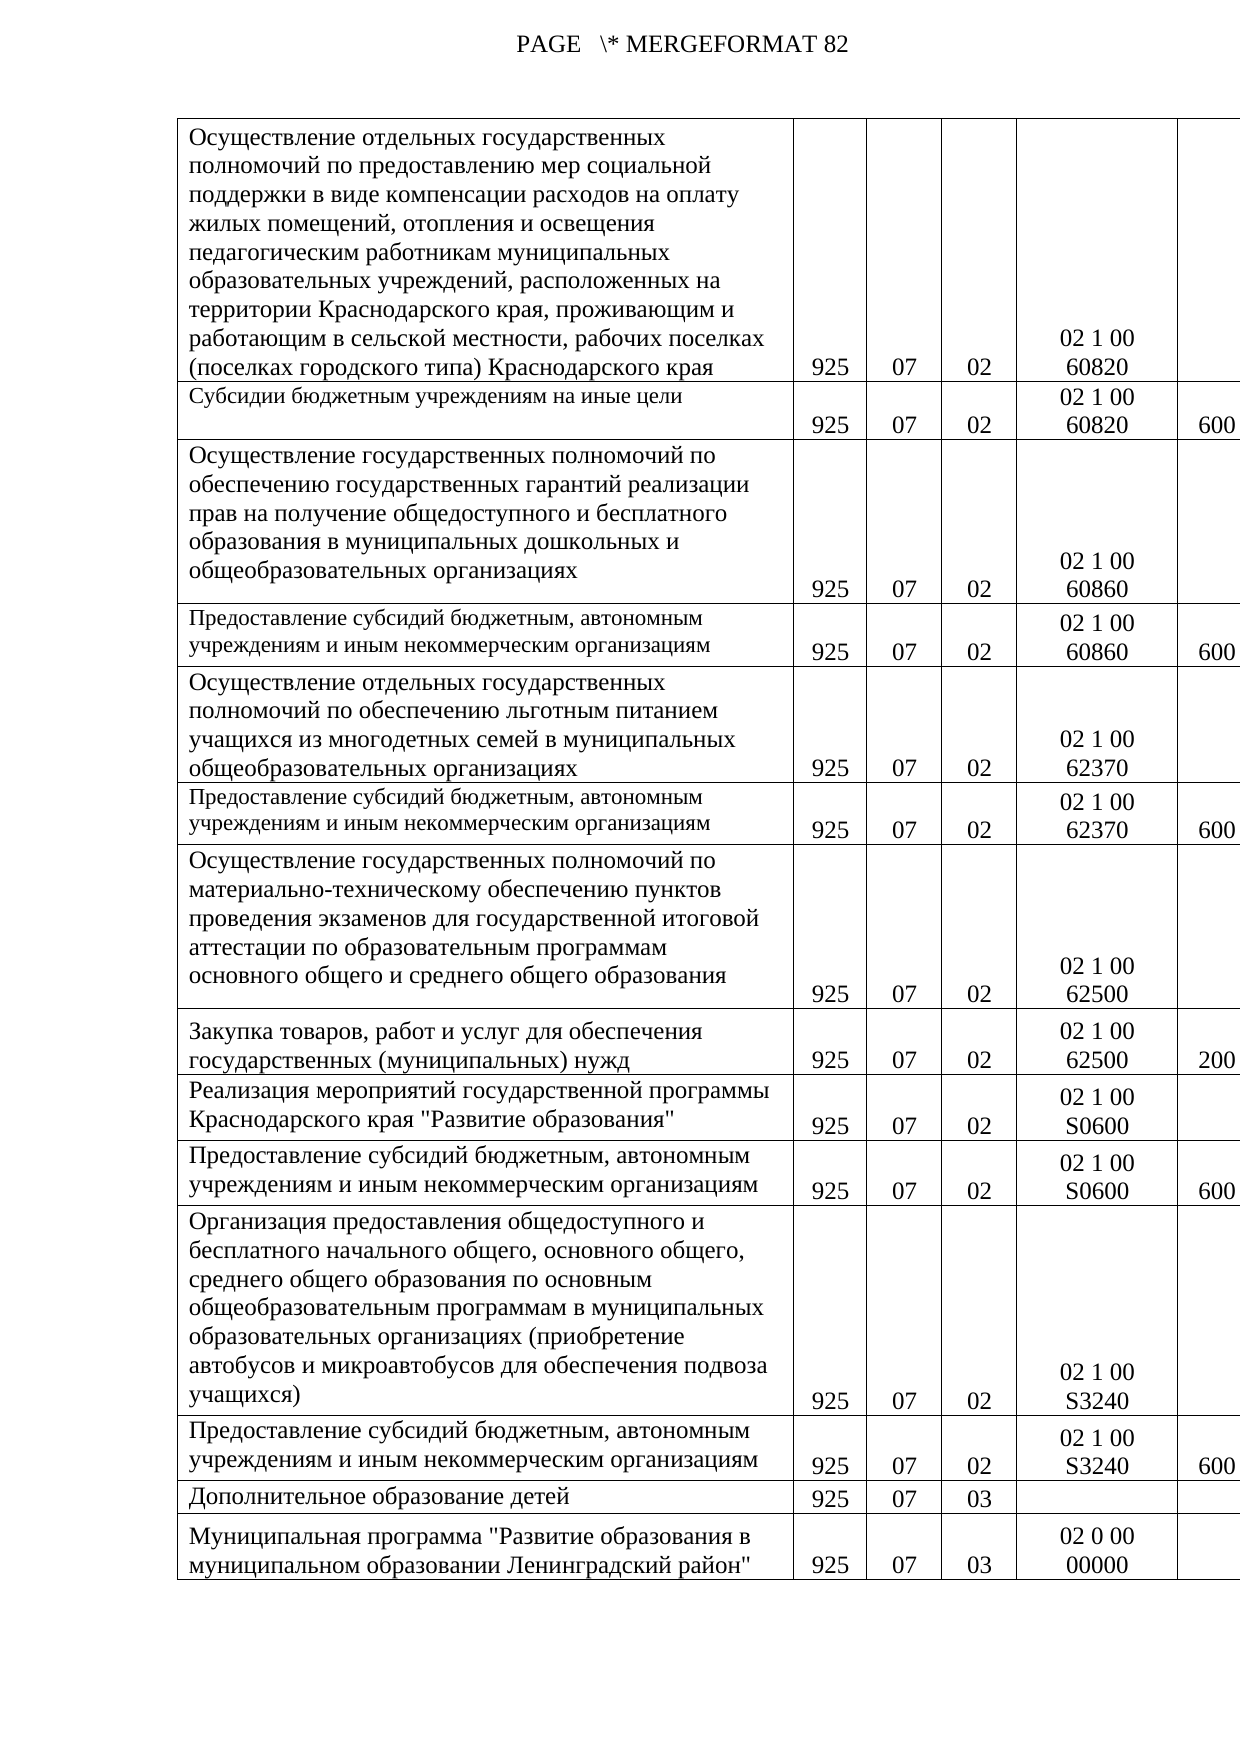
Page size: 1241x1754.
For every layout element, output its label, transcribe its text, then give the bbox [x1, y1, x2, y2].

table_cell 07 [867, 119, 941, 381]
table_cell 02 1 00 S0600 [1017, 1075, 1177, 1139]
table_cell 02 [942, 1206, 1016, 1414]
table_cell 02 [942, 604, 1016, 666]
table_cell 925 [794, 1481, 866, 1513]
table_cell [1178, 119, 1240, 381]
table_cell Организация предоставления общедоступного и бесплатного начального общего, основного общего, среднего общего образования по основным общеобразовательным программам в муниципальных образовательных организациях (приобретение автобусов и микроавтобусов для обеспечения подвоза учащихся) [178, 1206, 793, 1414]
table_cell 925 [794, 1141, 866, 1205]
table_cell 07 [867, 440, 941, 603]
table_cell Дополнительное образование детей [178, 1481, 793, 1513]
table_cell 02 1 00 62370 [1017, 667, 1177, 782]
table_cell 07 [867, 1514, 941, 1579]
table_cell 03 [942, 1481, 1016, 1513]
table_cell Предоставление субсидий бюджетным, автономным учреждениям и иным некоммерческим организациям [178, 604, 793, 666]
table_cell 925 [794, 667, 866, 782]
table_cell 02 [942, 1141, 1016, 1205]
table_cell 02 1 00 S0600 [1017, 1141, 1177, 1205]
table_cell 07 [867, 667, 941, 782]
table_cell Осуществление государственных полномочий по материально-техническому обеспечению пунктов проведения экзаменов для государственной итоговой аттестации по образовательным программам основного общего и среднего общего образования [178, 845, 793, 1008]
table_cell 02 [942, 1075, 1016, 1139]
table_cell 07 [867, 845, 941, 1008]
table_cell [1178, 1481, 1240, 1513]
table_cell Осуществление отдельных государственных полномочий по предоставлению мер социальной поддержки в виде компенсации расходов на оплату жилых помещений, отопления и освещения педагогическим работникам муниципальных образовательных учреждений, расположенных на территории Краснодарского края, проживающим и работающим в сельской местности, рабочих поселках (поселках городского типа) Краснодарского края [178, 119, 793, 381]
table_cell 02 1 00 60820 [1017, 382, 1177, 439]
table_cell 07 [867, 1416, 941, 1480]
table_cell 07 [867, 604, 941, 666]
table_cell 02 [942, 845, 1016, 1008]
table_cell [1178, 845, 1240, 1008]
table_cell Закупка товаров, работ и услуг для обеспечения государственных (муниципальных) нужд [178, 1009, 793, 1074]
table_cell 07 [867, 1009, 941, 1074]
table_cell Предоставление субсидий бюджетным, автономным учреждениям и иным некоммерческим организациям [178, 1416, 793, 1480]
table_cell 600 [1178, 382, 1240, 439]
table_cell 925 [794, 845, 866, 1008]
table_cell 02 [942, 119, 1016, 381]
table_cell [1178, 1514, 1240, 1579]
table_cell Предоставление субсидий бюджетным, автономным учреждениям и иным некоммерческим организациям [178, 1141, 793, 1205]
table_cell 02 [942, 1009, 1016, 1074]
table_cell 925 [794, 604, 866, 666]
table_cell [1178, 1206, 1240, 1414]
table_cell 03 [942, 1514, 1016, 1579]
table_cell 02 [942, 382, 1016, 439]
table_cell 925 [794, 119, 866, 381]
table_cell 02 1 00 60860 [1017, 440, 1177, 603]
table_cell 925 [794, 1206, 866, 1414]
table_cell 600 [1178, 604, 1240, 666]
table_cell 02 1 00 62500 [1017, 1009, 1177, 1074]
table_cell 925 [794, 382, 866, 439]
table_cell 02 1 00 60820 [1017, 119, 1177, 381]
table_cell 07 [867, 1141, 941, 1205]
table_cell 925 [794, 783, 866, 844]
table_cell 600 [1178, 783, 1240, 844]
table_cell Осуществление государственных полномочий по обеспечению государственных гарантий реализации прав на получение общедоступного и бесплатного образования в муниципальных дошкольных и общеобразовательных организациях [178, 440, 793, 603]
table_cell 600 [1178, 1416, 1240, 1480]
table_cell Муниципальная программа "Развитие образования в муниципальном образовании Ленинградский район" [178, 1514, 793, 1579]
table_cell 02 [942, 440, 1016, 603]
table_cell 02 1 00 S3240 [1017, 1206, 1177, 1414]
table_cell 07 [867, 1206, 941, 1414]
table_cell 925 [794, 1075, 866, 1139]
table_cell 07 [867, 783, 941, 844]
table_cell 925 [794, 1514, 866, 1579]
table_cell 02 [942, 667, 1016, 782]
table_cell [1017, 1481, 1177, 1513]
table_cell 200 [1178, 1009, 1240, 1074]
table_cell 02 0 00 00000 [1017, 1514, 1177, 1579]
table_cell Предоставление субсидий бюджетным, автономным учреждениям и иным некоммерческим организациям [178, 783, 793, 844]
table_cell 02 [942, 1416, 1016, 1480]
table_cell 925 [794, 440, 866, 603]
table_cell 02 1 00 62500 [1017, 845, 1177, 1008]
table_cell 02 1 00 60860 [1017, 604, 1177, 666]
table_cell Реализация мероприятий государственной программы Краснодарского края "Развитие образования" [178, 1075, 793, 1139]
table_cell 02 [942, 783, 1016, 844]
table_cell [1178, 440, 1240, 603]
table_cell 02 1 00 S3240 [1017, 1416, 1177, 1480]
table_cell 925 [794, 1416, 866, 1480]
table_cell Осуществление отдельных государственных полномочий по обеспечению льготным питанием учащихся из многодетных семей в муниципальных общеобразовательных организациях [178, 667, 793, 782]
table_cell [1178, 1075, 1240, 1139]
table_cell 02 1 00 62370 [1017, 783, 1177, 844]
table_cell 07 [867, 1481, 941, 1513]
table_cell 600 [1178, 1141, 1240, 1205]
table_cell 07 [867, 382, 941, 439]
table_cell 925 [794, 1009, 866, 1074]
table_cell 07 [867, 1075, 941, 1139]
table_cell Субсидии бюджетным учреждениям на иные цели [178, 382, 793, 439]
table_cell [1178, 667, 1240, 782]
